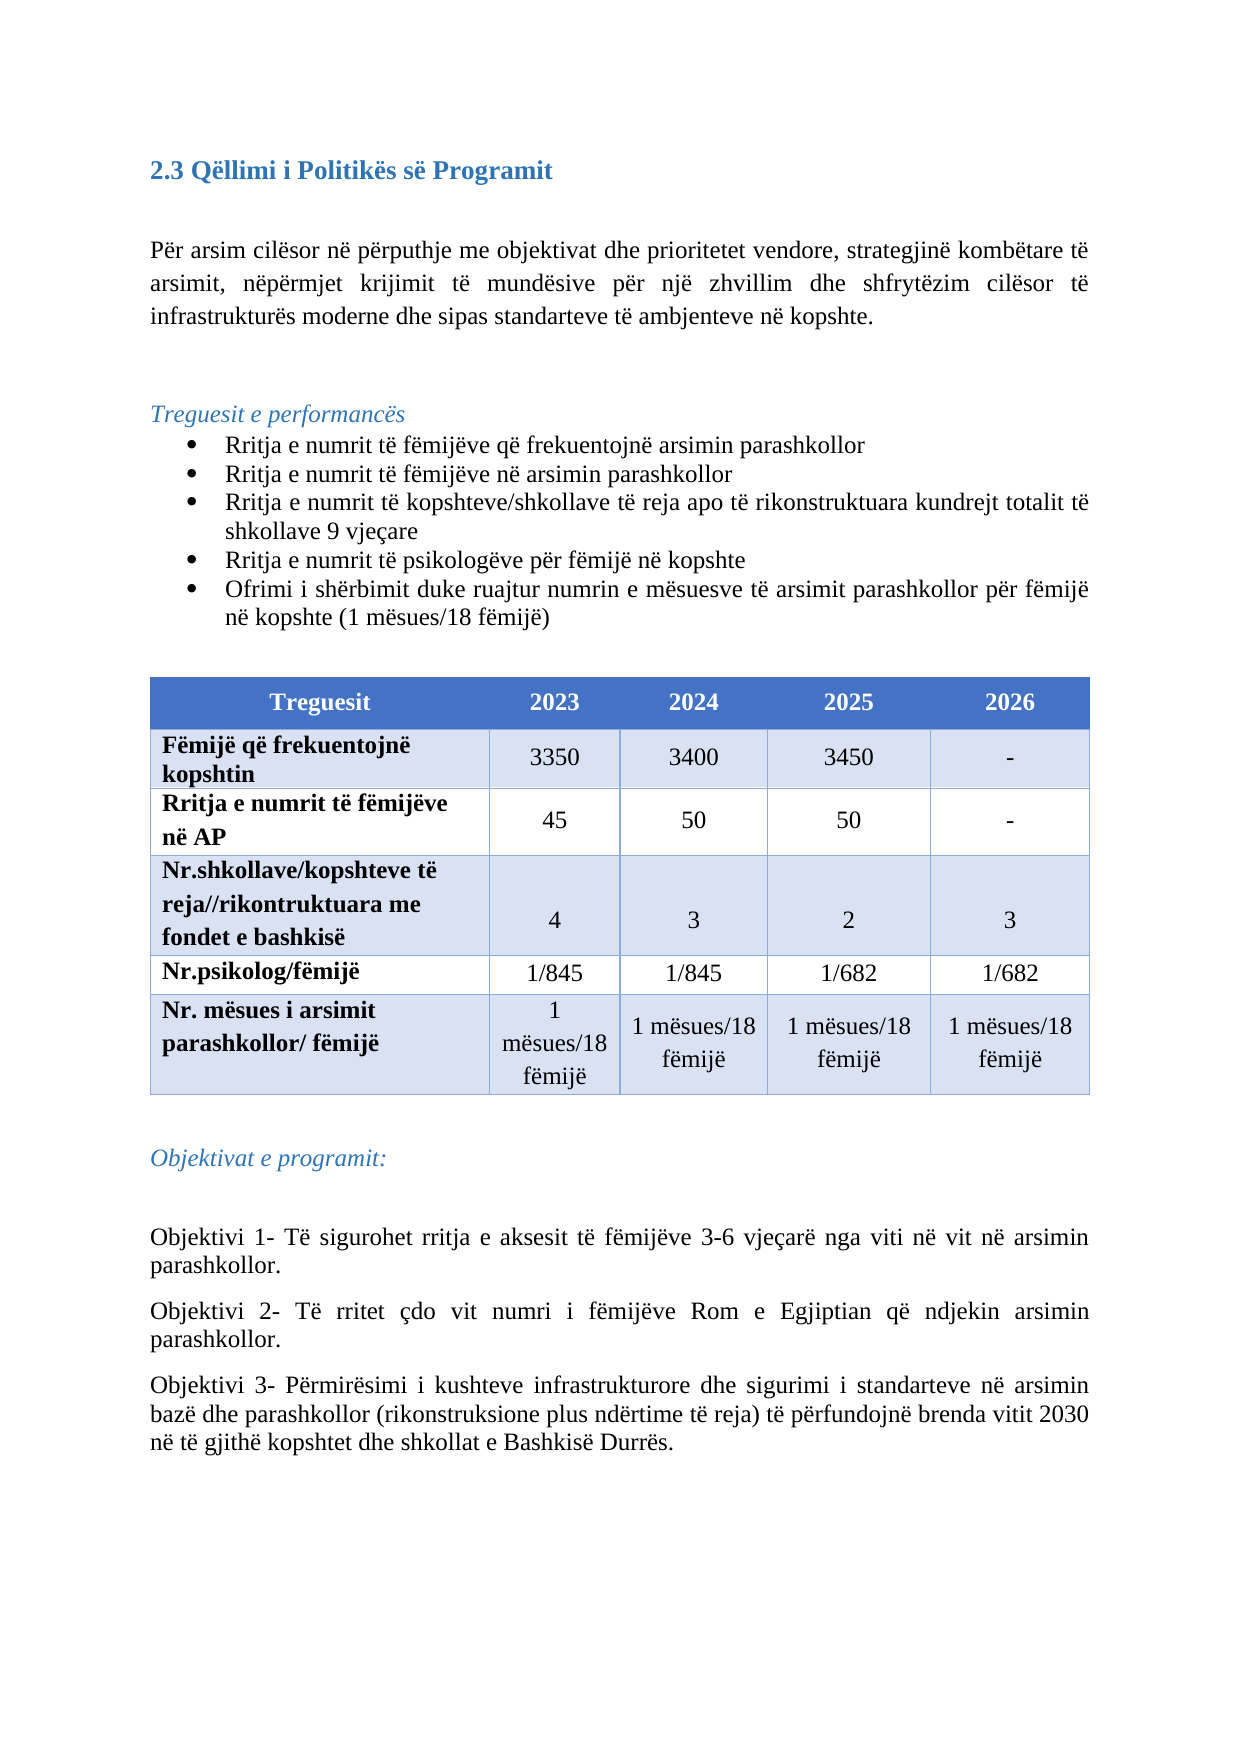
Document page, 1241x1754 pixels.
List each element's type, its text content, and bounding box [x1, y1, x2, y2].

table_cell 45 [490, 789, 619, 854]
list Ofrimi i shërbimit duke ruajtur numrin e mësuesve të arsimit parashkollor për fëmijë në kopshte (1 mësues/18 fëmijë) [187, 574, 1090, 631]
subtitle 2.3 Qëllimi i Politikës së Programit [150, 154, 1090, 185]
table_header Treguesit [151, 678, 489, 729]
table_cell 1 mësues/18 fëmijë [768, 995, 930, 1094]
table_header 2025 [768, 678, 930, 729]
table_header 2023 [490, 678, 619, 729]
table_cell 2 [768, 856, 930, 955]
table_cell 3450 [768, 730, 930, 787]
table_cell 1/845 [490, 956, 619, 994]
table_cell 50 [768, 789, 930, 854]
table_header 2026 [931, 678, 1089, 729]
table_cell 1 mësues/18 fëmijë [621, 995, 767, 1094]
text Objektivi 3- Përmirësimi i kushteve infrastrukturore dhe sigurimi i standarteve në arsimin bazë dhe parashkollor (rikonstruksione plus ndërtime të reja) të përfundojnë brenda vitit 2030 në të gjithë kopshtet dhe shkollat e Bashkisë Durrës. [150, 1370, 1090, 1456]
list Rritja e numrit të psikologëve për fëmijë në kopshte [187, 545, 1090, 574]
table_cell 50 [621, 789, 767, 854]
list Rritja e numrit të fëmijëve që frekuentojnë arsimin parashkollor [187, 430, 1090, 459]
table_cell Fëmijë që frekuentojnë kopshtin [151, 730, 489, 787]
table_cell Nr.shkollave/kopshteve të reja//rikontruktuara me fondet e bashkisë [151, 856, 489, 955]
table_cell Nr.psikolog/fëmijë [151, 956, 489, 994]
table_cell 1/682 [931, 956, 1089, 994]
table_cell 4 [490, 856, 619, 955]
table_cell - [931, 730, 1089, 787]
table_header 2024 [621, 678, 767, 729]
table_cell 3350 [490, 730, 619, 787]
table_cell Nr. mësues i arsimit parashkollor/ fëmijë [151, 995, 489, 1094]
table_cell 1 mësues/18 fëmijë [931, 995, 1089, 1094]
text Objektivi 2- Të rritet çdo vit numri i fëmijëve Rom e Egjiptian që ndjekin arsimin parashkollor. [150, 1296, 1090, 1353]
text Për arsim cilësor në përputhje me objektivat dhe prioritetet vendore, strategjinë kombëtare të arsimit, nëpërmjet krijimit të mundësive për një zhvillim dhe shfrytëzim cilësor të infrastrukturës moderne dhe sipas standarteve të ambjenteve në kopshte. [150, 235, 1090, 330]
table_cell Rritja e numrit të fëmijëve në AP [151, 789, 489, 854]
subtitle Treguesit e performancës [150, 399, 1090, 428]
list Rritja e numrit të fëmijëve në arsimin parashkollor [187, 459, 1090, 487]
table_cell 3400 [621, 730, 767, 787]
table_cell 1 mësues/18 fëmijë [490, 995, 619, 1094]
text Objektivi 1- Të sigurohet rritja e aksesit të fëmijëve 3-6 vjeçarë nga viti në vit në arsimin parashkollor. [150, 1222, 1090, 1279]
list Rritja e numrit të kopshteve/shkollave të reja apo të rikonstruktuara kundrejt totalit të shkollave 9 vjeçare [187, 487, 1090, 545]
table_cell 1/682 [768, 956, 930, 994]
table_cell 3 [931, 856, 1089, 955]
table_cell 1/845 [621, 956, 767, 994]
table_cell - [931, 789, 1089, 854]
subtitle Objektivat e programit: [150, 1143, 1090, 1172]
table_cell 3 [621, 856, 767, 955]
